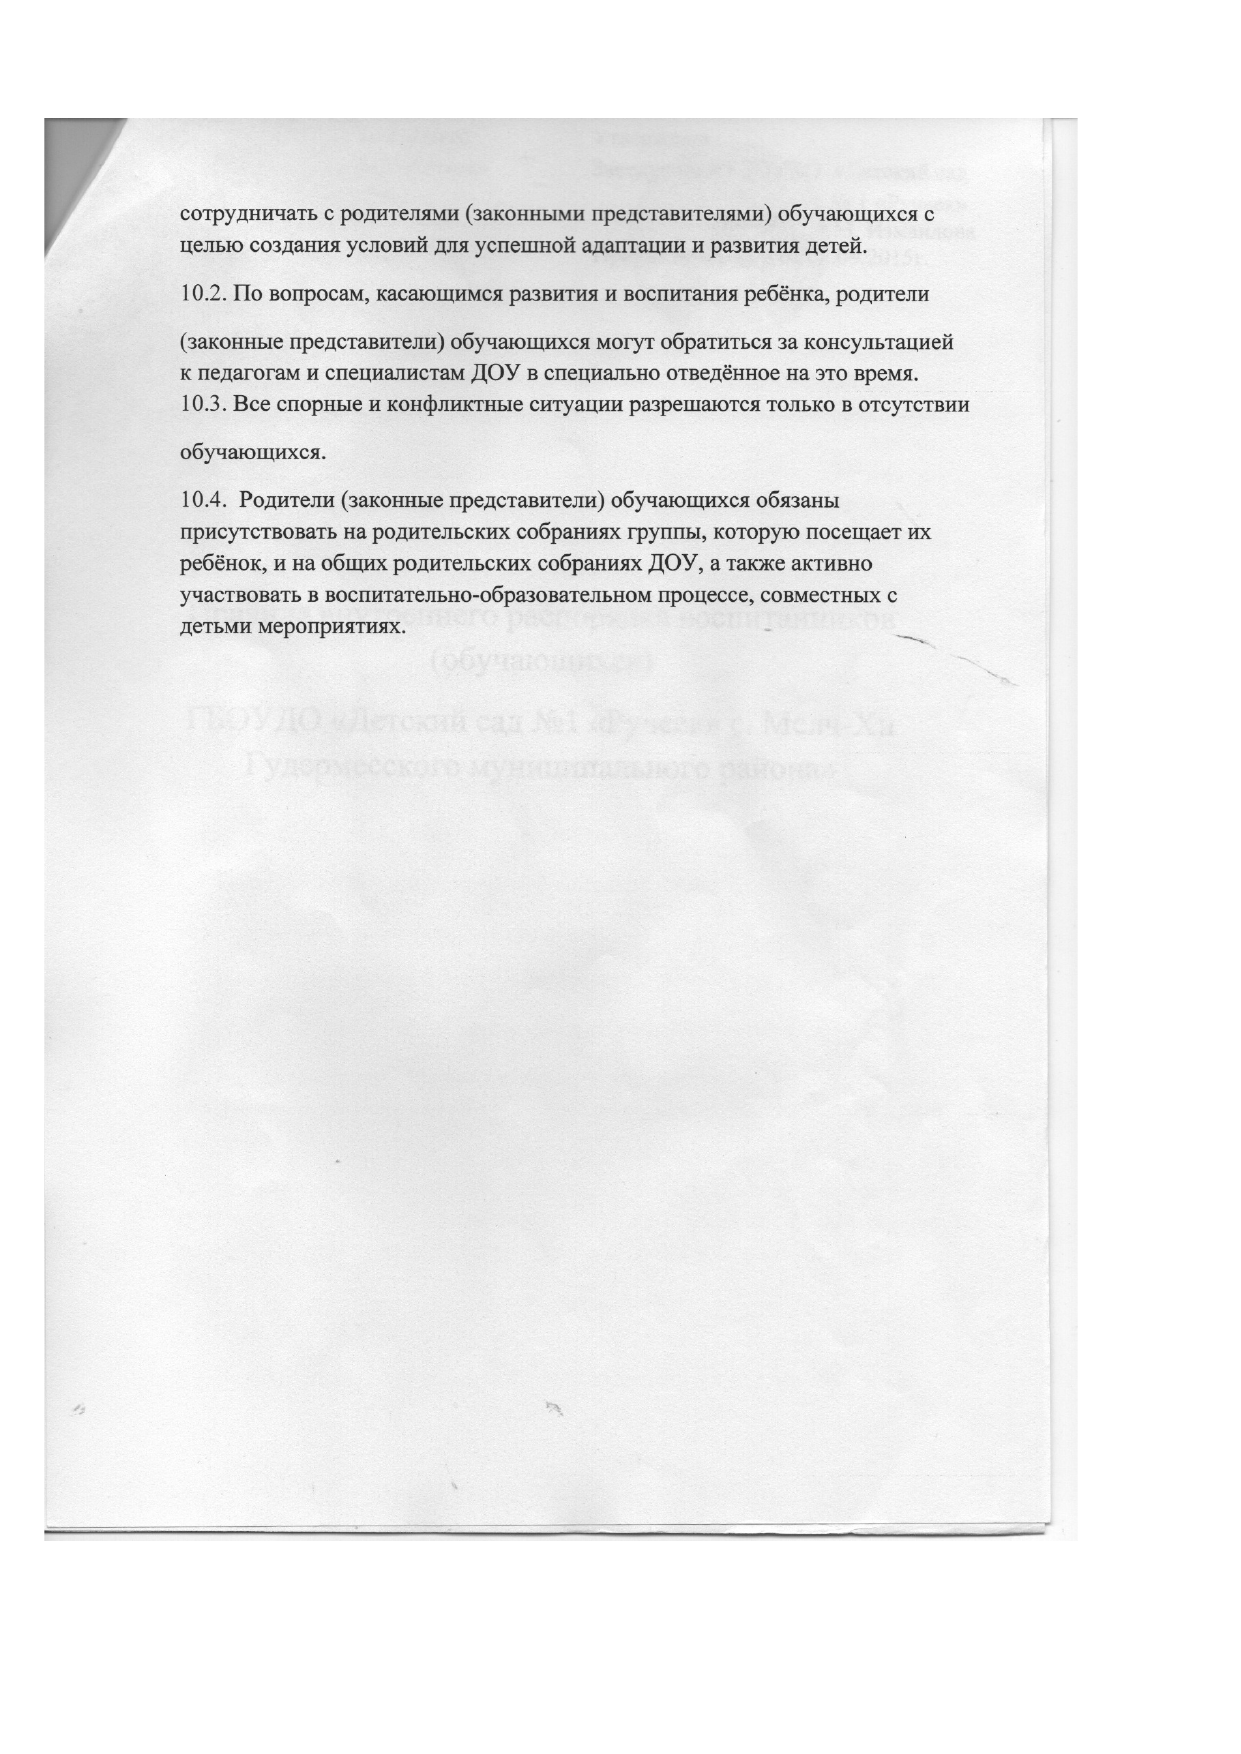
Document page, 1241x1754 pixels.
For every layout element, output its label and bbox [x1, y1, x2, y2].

picture [44, 118, 1078, 1541]
